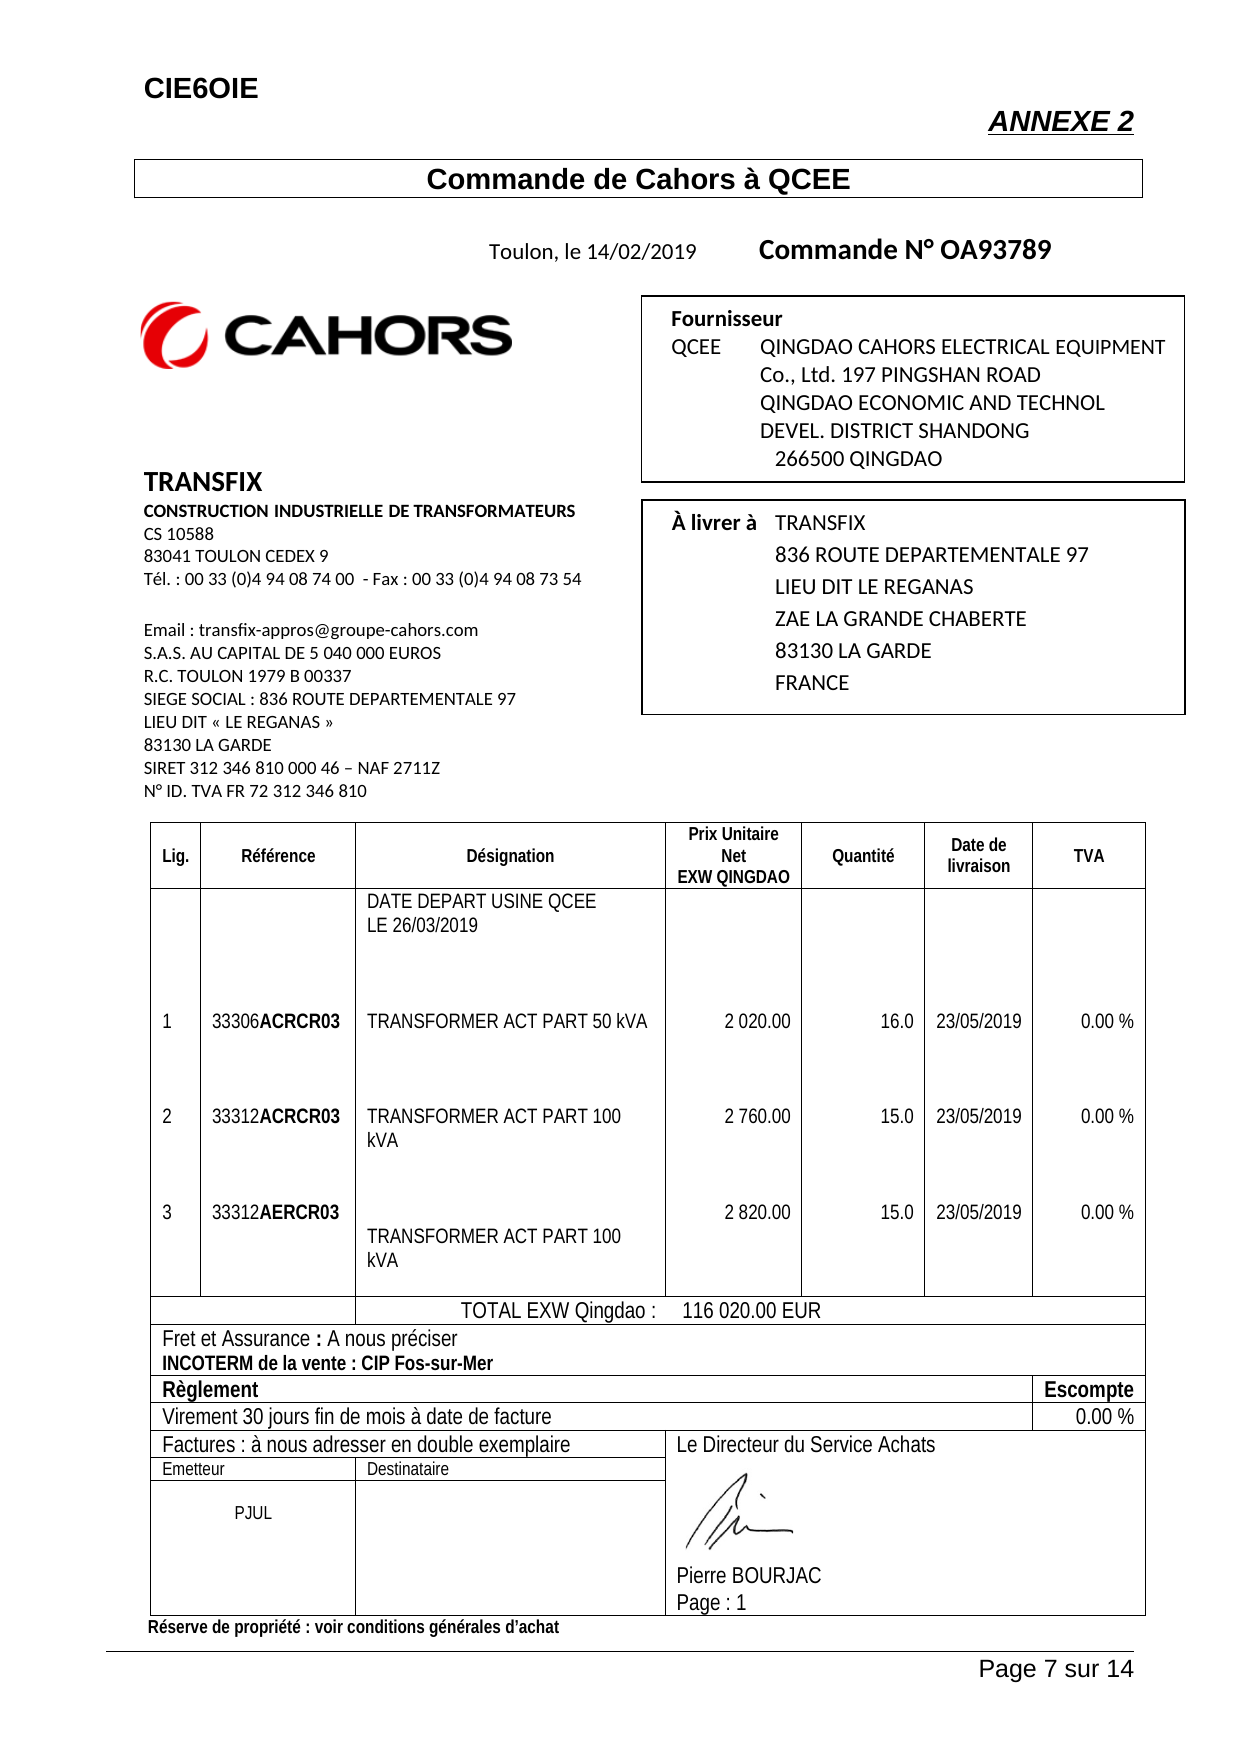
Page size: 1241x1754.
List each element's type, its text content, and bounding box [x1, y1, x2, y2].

text CS 10588 [143, 522, 641, 544]
table_cell Destinataire [356, 1458, 665, 1480]
table_cell 0.00 % [1033, 1403, 1145, 1430]
text Commande de Cahors à QCEE [135, 160, 1142, 197]
text ANNEXE 2 [143, 104, 1134, 138]
table_cell 2 020.00 2 760.00 2 820.00 [666, 889, 801, 1296]
picture [685, 1468, 794, 1564]
table_cell PJUL [151, 1481, 355, 1615]
table_header TVA [1033, 823, 1145, 888]
table_cell 23/05/2019 23/05/2019 23/05/2019 [925, 889, 1032, 1296]
text TRANSFIX [143, 463, 1134, 499]
table_cell TOTAL EXW Qingdao : 116 020.00 EUR [356, 1297, 1145, 1323]
table_cell 33306ACRCR03 33312ACRCR03 33312AERCR03 [201, 889, 355, 1296]
text Réserve de propriété : voir conditions générales d’achat [143, 1616, 1134, 1638]
text S.A.S. AU CAPITAL DE 5 040 000 EUROS [143, 641, 641, 664]
table_cell Factures : à nous adresser en double exemplaire [151, 1431, 665, 1457]
table_header Lig. [151, 823, 200, 888]
table_header Date de livraison [925, 823, 1032, 888]
picture [140, 296, 512, 369]
text R.C. TOULON 1979 B 00337 [143, 664, 641, 687]
text Toulon, le 14/02/2019 Commande N° OA93789 [328, 231, 1134, 266]
text Email : transfix-appros@groupe-cahors.com [143, 618, 641, 641]
table_header Quantité [802, 823, 924, 888]
table_cell Fret et Assurance : A nous préciser INCOTERM de la vente : CIP Fos-sur-Mer [151, 1325, 1145, 1375]
table_cell Emetteur [151, 1458, 355, 1480]
table_header Prix Unitaire Net EXW QINGDAO [666, 823, 801, 888]
text SIEGE SOCIAL : 836 ROUTE DEPARTEMENTALE 97 [143, 687, 641, 710]
table_cell 1 2 3 [151, 889, 200, 1296]
table_cell Le Directeur du Service Achats Pierre BOURJAC Page : 1 [666, 1431, 1145, 1615]
text Tél. : 00 33 (0)4 94 08 74 00 - Fax : 00 33 (0)4 94 08 73 54 [143, 567, 641, 618]
text 83130 LA GARDE [143, 733, 1134, 756]
table_cell Escompte [1033, 1376, 1145, 1402]
table_header Désignation [356, 823, 665, 888]
text CONSTRUCTION INDUSTRIELLE DE TRANSFORMATEURS [143, 499, 641, 522]
text N° ID. TVA FR 72 312 346 810 [143, 779, 1134, 802]
table_cell 0.00 % 0.00 % 0.00 % [1033, 889, 1145, 1296]
table_cell Virement 30 jours fin de mois à date de facture [151, 1403, 1032, 1430]
table_cell 16.0 15.0 15.0 [802, 889, 924, 1296]
text 83041 TOULON CEDEX 9 [143, 544, 641, 567]
table_header Référence [201, 823, 355, 888]
table_cell [356, 1481, 665, 1615]
table_cell DATE DEPART USINE QCEE LE 26/03/2019 TRANSFORMER ACT PART 50 kVA TRANSFORMER ACT PART 100 kVA TRANSFORMER ACT PART 100 kVA [356, 889, 665, 1296]
table_cell [151, 1297, 355, 1323]
text SIRET 312 346 810 000 46 – NAF 2711Z [143, 756, 1134, 779]
text LIEU DIT « LE REGANAS » [143, 710, 1134, 733]
table_cell Règlement [151, 1376, 1032, 1402]
